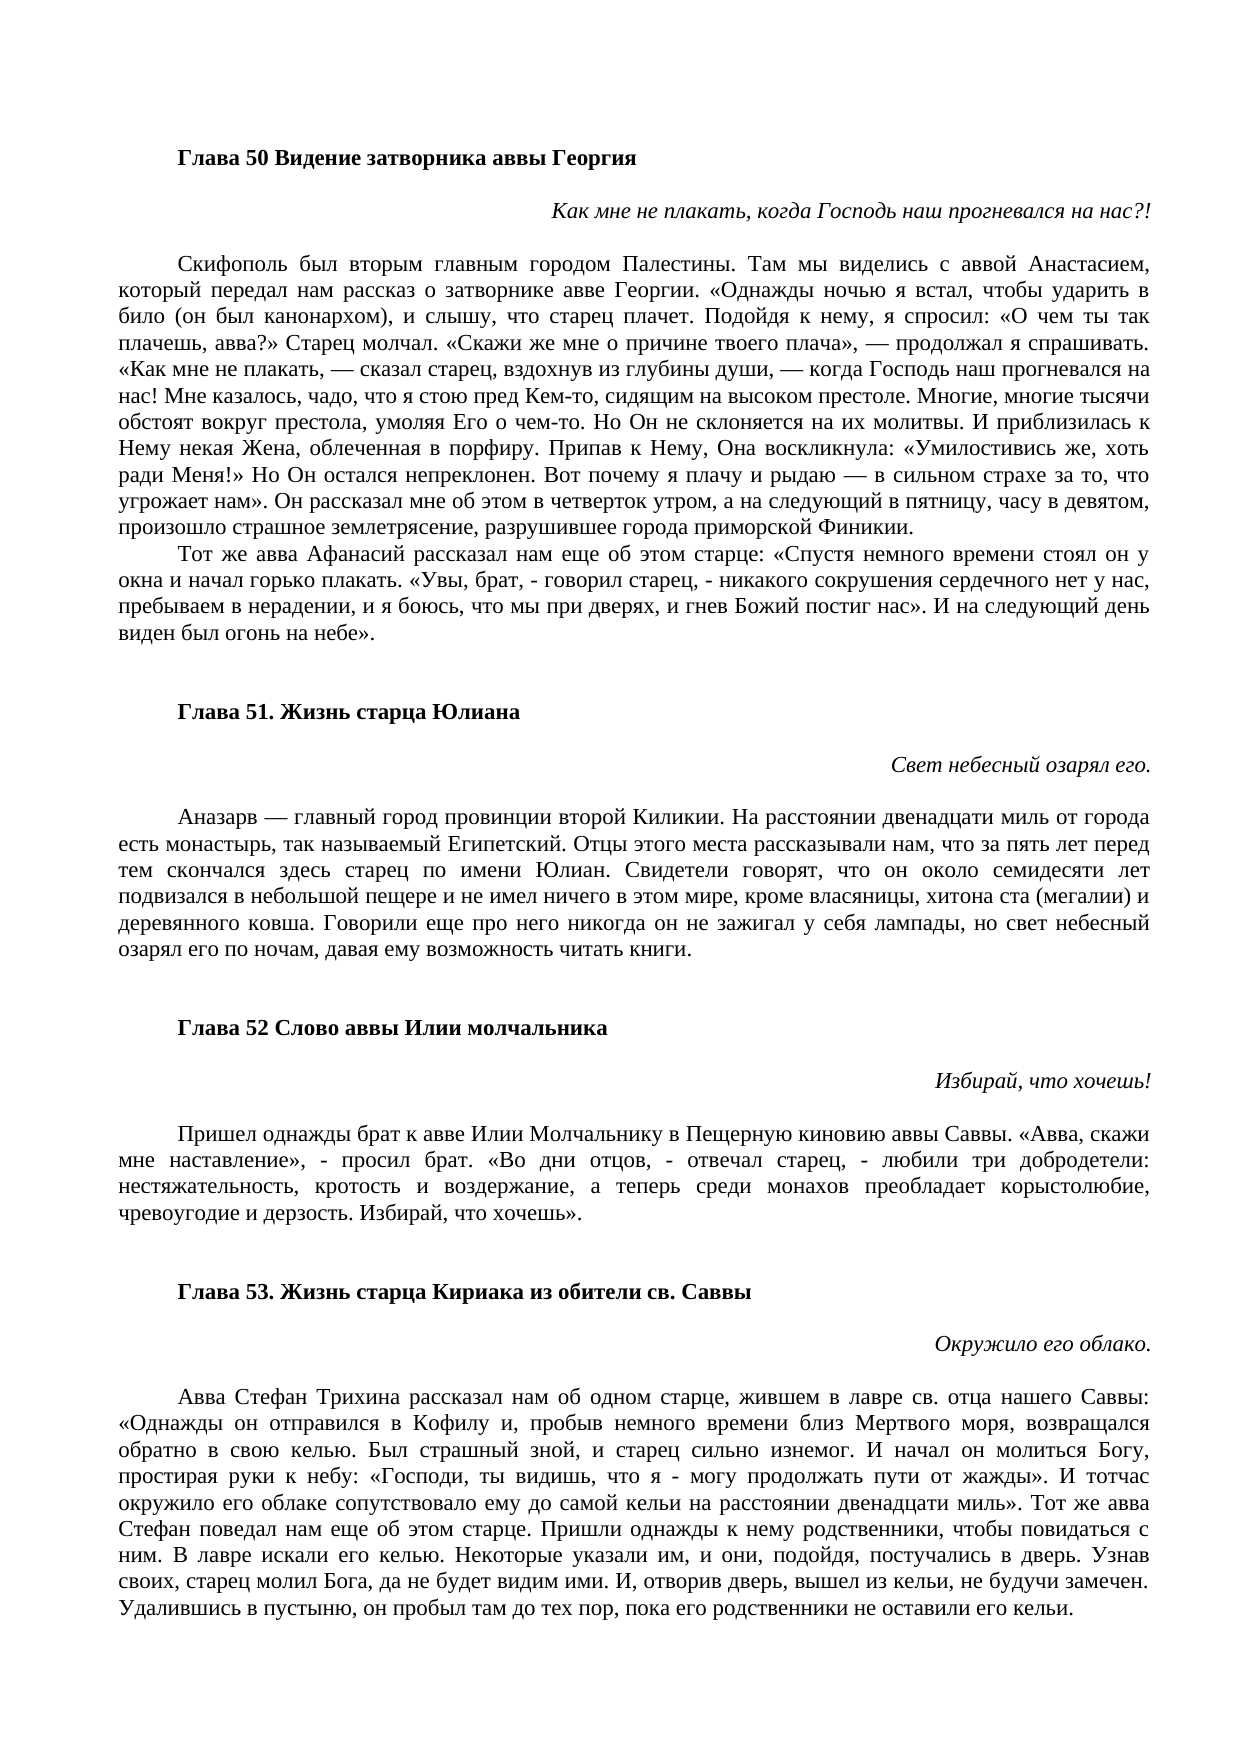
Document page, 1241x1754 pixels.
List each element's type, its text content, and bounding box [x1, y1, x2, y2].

text Тот же авва Афанасий рассказал нам еще об этом старце: «Спустя немного времени стоял он у окна и начал горько плакать. «Увы, брат, - говорил старец, - никакого сокрушения сердечного нет у нас, пребываем в нерадении, и я боюсь, что мы при дверях, и гнев Божий постиг нас». И на следующий день виден был огонь на небе». [118, 540, 1152, 645]
text Авва Стефан Трихина рассказал нам об одном старце, жившем в лавре св. отца нашего Саввы: «Однажды он отправился в Кофилу и, пробыв немного времени близ Мертвого моря, возвращался обратно в свою келью. Был страшный зной, и старец сильно изнемог. И начал он молиться Богу, простирая руки к небу: «Господи, ты видишь, что я - могу продолжать пути от жажды». И тотчас окружило его облаке сопутствовало ему до самой кельи на расстоянии двенадцати миль». Тот же авва Стефан поведал нам еще об этом старце. Пришли однажды к нему родственники, чтобы повидаться с ним. В лавре искали его келью. Некоторые указали им, и они, подойдя, постучались в дверь. Узнав своих, старец молил Бога, да не будет видим ими. И, отворив дверь, вышел из кельи, не будучи замечен. Удалившись в пустыню, он пробыл там до тех пор, пока его родственники не оставили его кельи. [118, 1383, 1152, 1620]
text Аназарв — главный город провинции второй Киликии. На расстоянии двенадцати миль от города есть монастырь, так называемый Египетский. Отцы этого места рассказывали нам, что за пять лет перед тем скончался здесь старец по имени Юлиан. Свидетели говорят, что он около семидесяти лет подвизался в небольшой пещере и не имел ничего в этом мире, кроме власяницы, хитона ста (мегалии) и деревянного ковша. Говорили еще про него никогда он не зажигал у себя лампады, но свет небесный озарял его по ночам, давая ему возможность читать книги. [118, 803, 1152, 961]
text Пришел однажды брат к авве Илии Молчальнику в Пещерную киновию аввы Саввы. «Авва, скажи мне наставление», - просил брат. «Во дни отцов, - отвечал старец, - любили три добродетели: нестяжательность, кротость и воздержание, а теперь среди монахов преобладает корыстолюбие, чревоугодие и дерзость. Избирай, что хочешь». [118, 1119, 1152, 1225]
text Свет небесный озарял его. [118, 751, 1152, 777]
text Глава 51. Жизнь старца Юлиана [118, 698, 1152, 724]
text Как мне не плакать, когда Господь наш прогневался на нас?! [118, 197, 1152, 223]
text Глава 50 Видение затворника аввы Георгия [118, 144, 1152, 171]
text Скифополь был вторым главным городом Палестины. Там мы виделись с аввой Анастасием, который передал нам рассказ о затворнике авве Георгии. «Однажды ночью я встал, чтобы ударить в било (он был канонархом), и слышу, что старец плачет. Подойдя к нему, я спросил: «О чем ты так плачешь, авва?» Старец молчал. «Скажи же мне о причине твоего плача», — продолжал я спрашивать. «Как мне не плакать, — сказал старец, вздохнув из глубины души, — когда Господь наш прогневался на нас! Мне казалось, чадо, что я стою пред Кем-то, сидящим на высоком престоле. Многие, многие тысячи обстоят вокруг престола, умоляя Его о чем-то. Но Он не склоняется на их молитвы. И приблизилась к Нему некая Жена, облеченная в порфиру. Припав к Нему, Она воскликнула: «Умилостивись же, хоть ради Меня!» Но Он остался непреклонен. Вот почему я плачу и рыдаю — в сильном страхе за то, что угрожает нам». Он рассказал мне об этом в четверток утром, а на следующий в пятницу, часу в девятом, произошло страшное землетрясение, разрушившее города приморской Финикии. [118, 250, 1152, 540]
text Глава 52 Слово аввы Илии молчальника [118, 1014, 1152, 1041]
text Глава 53. Жизнь старца Кириака из обители св. Саввы [118, 1278, 1152, 1304]
text Избирай, что хочешь! [118, 1067, 1152, 1093]
text Окружило его облако. [118, 1330, 1152, 1357]
